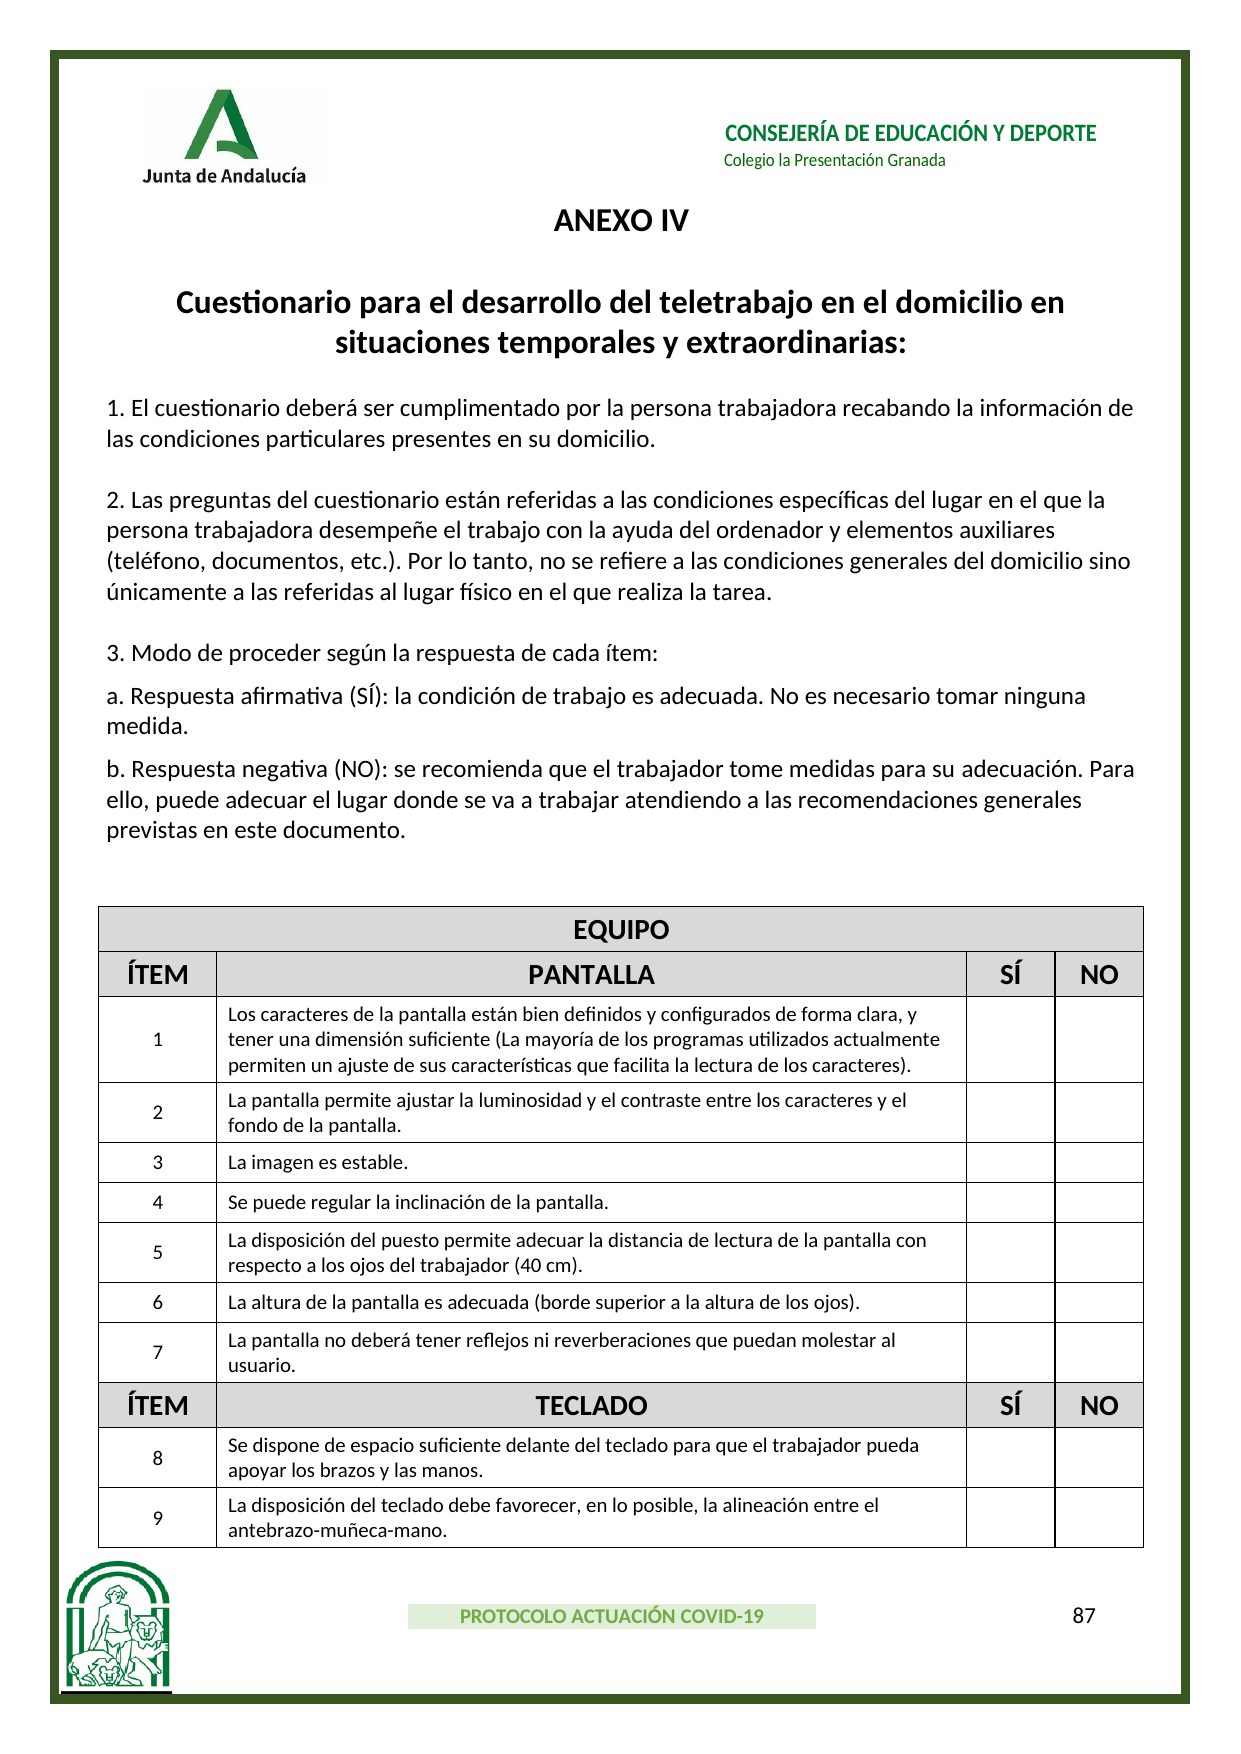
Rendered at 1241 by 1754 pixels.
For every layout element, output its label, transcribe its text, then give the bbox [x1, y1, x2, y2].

text Cuestionario para el desarrollo del teletrabajo en el domicilio en situaciones temporales y extraordinarias: [106, 281, 1136, 362]
table_cell 3 [99, 1143, 216, 1182]
table_cell [967, 1143, 1054, 1182]
text 3. Modo de proceder según la respuesta de cada ítem: [106, 637, 1136, 667]
table_cell [1056, 1283, 1143, 1322]
text 2. Las preguntas del cuestionario están referidas a las condiciones específicas del lugar en el que la persona trabajadora desempeñe el trabajo con la ayuda del ordenador y elementos auxiliares (teléfono, documentos, etc.). Por lo tanto, no se refiere a las condiciones generales del domicilio sino únicamente a las referidas al lugar físico en el que realiza la tarea. [106, 484, 1136, 606]
table_cell [1056, 1323, 1143, 1382]
table_cell NO [1056, 1383, 1143, 1427]
table_cell [1056, 1083, 1143, 1142]
table_cell Se puede regular la inclinación de la pantalla. [217, 1183, 966, 1222]
table_cell [1056, 1488, 1143, 1547]
table_cell NO [1056, 952, 1143, 996]
table_cell La pantalla permite ajustar la luminosidad y el contraste entre los caracteres y el fondo de la pantalla. [217, 1083, 966, 1142]
table_cell [967, 1428, 1054, 1487]
table_cell 4 [99, 1183, 216, 1222]
table_cell [967, 1323, 1054, 1382]
picture [61, 1560, 173, 1694]
table_cell SÍ [967, 952, 1054, 996]
table_cell [967, 1183, 1054, 1222]
table_cell SÍ [967, 1383, 1054, 1427]
table_cell [1056, 1223, 1143, 1282]
table_cell 6 [99, 1283, 216, 1322]
table_cell 1 [99, 997, 216, 1082]
table_cell 9 [99, 1488, 216, 1547]
table_cell ÍTEM [99, 1383, 216, 1427]
table_cell La imagen es estable. [217, 1143, 966, 1182]
table_cell La pantalla no deberá tener reflejos ni reverberaciones que puedan molestar al usuario. [217, 1323, 966, 1382]
table_header EQUIPO [99, 907, 1143, 951]
table_cell [967, 1083, 1054, 1142]
table_cell [967, 997, 1054, 1082]
table_cell [1056, 1143, 1143, 1182]
table_cell [1056, 997, 1143, 1082]
table_cell [967, 1488, 1054, 1547]
text ANEXO IV [106, 199, 1136, 240]
table_cell ÍTEM [99, 952, 216, 996]
table_cell [1056, 1183, 1143, 1222]
text a. Respuesta afirmativa (SÍ): la condición de trabajo es adecuada. No es necesario tomar ninguna medida. [106, 680, 1136, 741]
table_cell 8 [99, 1428, 216, 1487]
table_cell [967, 1223, 1054, 1282]
table_cell TECLADO [217, 1383, 966, 1427]
table_cell [967, 1283, 1054, 1322]
table_cell [1056, 1428, 1143, 1487]
table_cell La disposición del teclado debe favorecer, en lo posible, la alineación entre el antebrazo-muñeca-mano. [217, 1488, 966, 1547]
table_cell Los caracteres de la pantalla están bien definidos y configurados de forma clara, y tener una dimensión suficiente (La mayoría de los programas utilizados actualmente permiten un ajuste de sus características que facilita la lectura de los caracteres). [217, 997, 966, 1082]
table_cell 5 [99, 1223, 216, 1282]
text b. Respuesta negativa (NO): se recomienda que el trabajador tome medidas para su adecuación. Para ello, puede adecuar el lugar donde se va a trabajar atendiendo a las recomendaciones generales previstas en este documento. [106, 753, 1136, 845]
table_cell 2 [99, 1083, 216, 1142]
picture [141, 88, 327, 184]
table_cell La altura de la pantalla es adecuada (borde superior a la altura de los ojos). [217, 1283, 966, 1322]
table_cell PANTALLA [217, 952, 966, 996]
text 1. El cuestionario deberá ser cumplimentado por la persona trabajadora recabando la información de las condiciones particulares presentes en su domicilio. [106, 393, 1136, 454]
table_cell La disposición del puesto permite adecuar la distancia de lectura de la pantalla con respecto a los ojos del trabajador (40 cm). [217, 1223, 966, 1282]
table_cell 7 [99, 1323, 216, 1382]
table_cell Se dispone de espacio suficiente delante del teclado para que el trabajador pueda apoyar los brazos y las manos. [217, 1428, 966, 1487]
